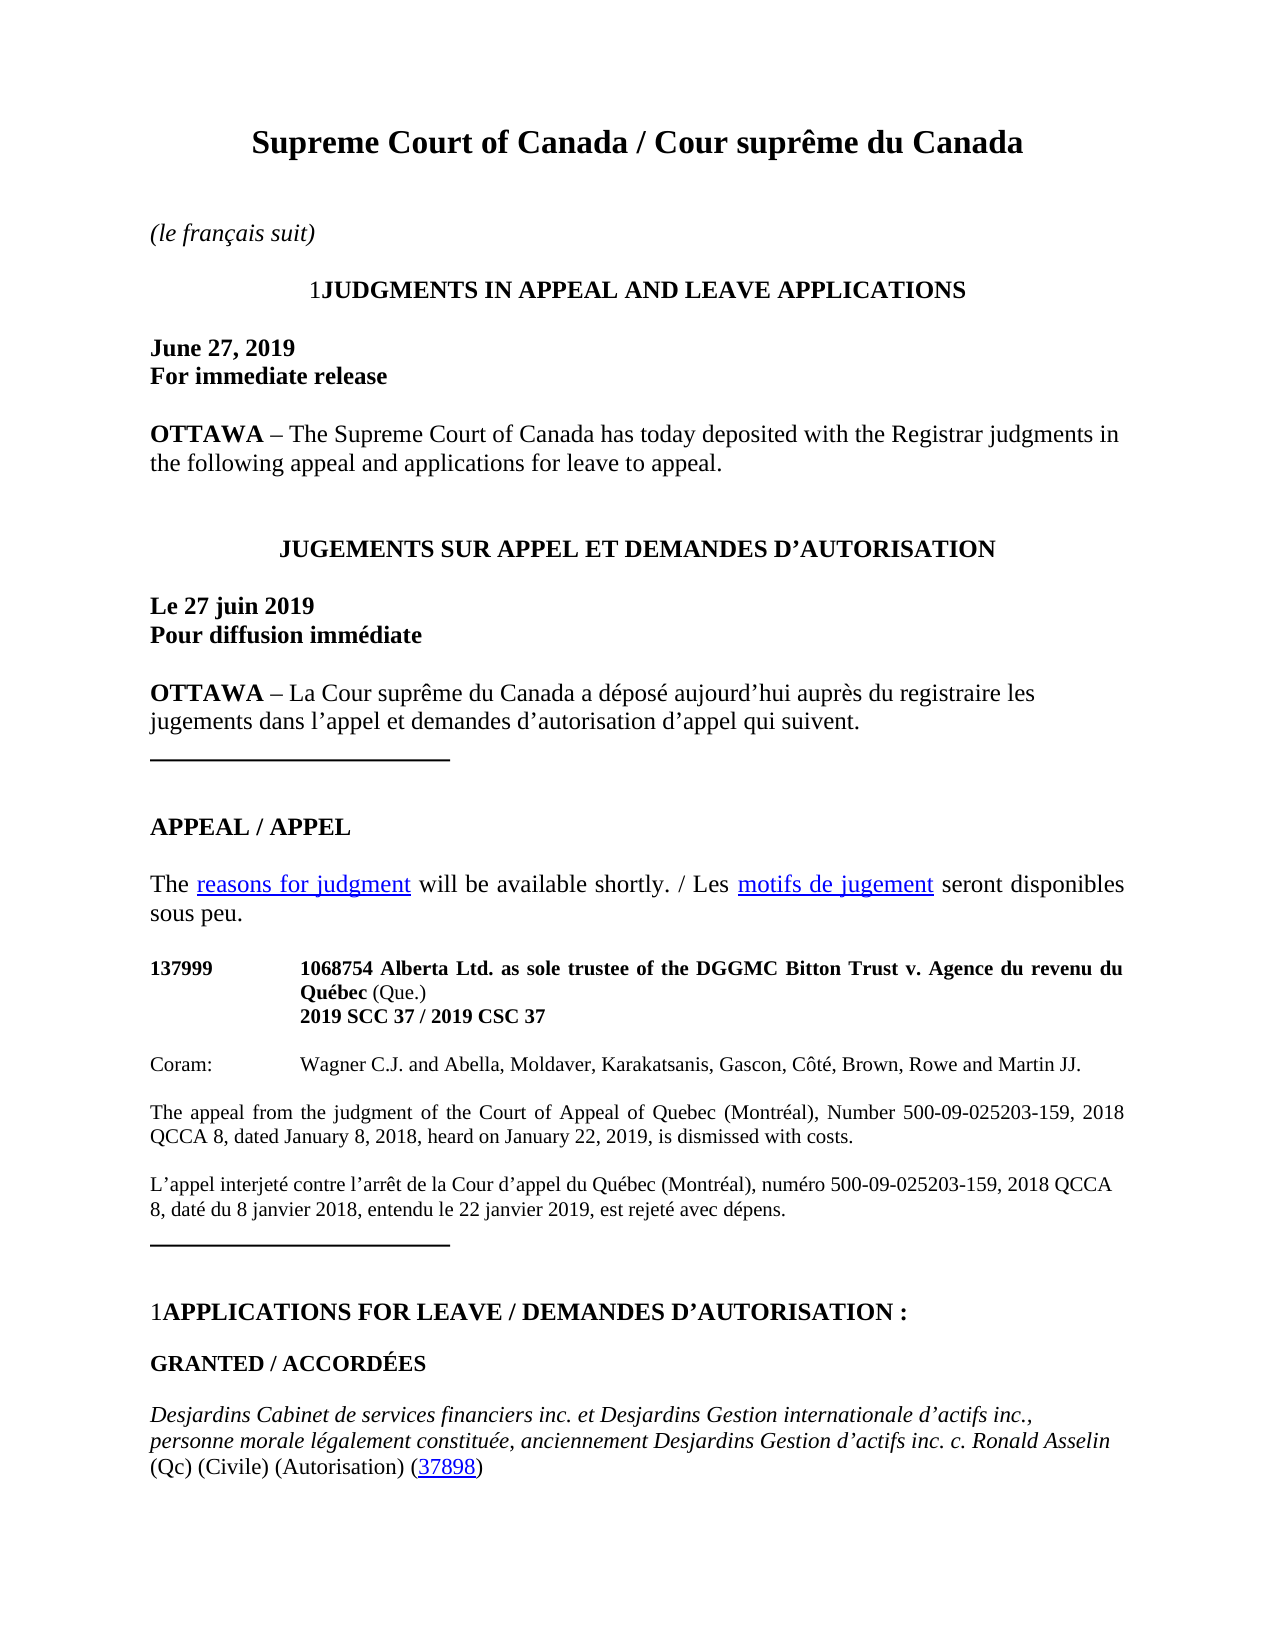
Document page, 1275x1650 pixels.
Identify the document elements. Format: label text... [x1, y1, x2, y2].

text (le français suit) [150, 218, 1125, 246]
text APPEAL / APPEL [150, 812, 1125, 841]
text Pour diffusion immédiate [150, 620, 1125, 649]
text Coram: Wagner C.J. and Abella, Moldaver, Karakatsanis, Gascon, Côté, Brown, Rowe and Martin JJ. [150, 1052, 1125, 1076]
text OTTAWA – La Cour suprême du Canada a déposé aujourd’hui auprès du registraire les jugements dans l’appel et demandes d’autorisation d’appel qui suivent. [150, 678, 1125, 735]
text The appeal from the judgment of the Court of Appeal of Quebec (Montréal), Number 500-09-025203-159, 2018 QCCA 8, dated January 8, 2018, heard on January 22, 2019, is dismissed with costs. [150, 1100, 1125, 1148]
text JUGEMENTS SUR APPEL ET DEMANDES D’AUTORISATION [150, 534, 1125, 563]
text June 27, 2019 [150, 333, 1125, 361]
text GRANTED / ACCORDÉES [150, 1350, 1125, 1377]
text 2019 SCC 37 / 2019 CSC 37 [300, 1004, 1125, 1028]
text JUDGMENTS IN APPEAL AND LEAVE APPLICATIONS [150, 275, 1125, 304]
text For immediate release [150, 361, 1125, 390]
text APPLICATIONS FOR LEAVE / DEMANDES D’AUTORISATION : [150, 1297, 1125, 1326]
text The reasons for judgment will be available shortly. / Les motifs de jugement seront disponibles sous peu. [150, 869, 1125, 927]
text 37999 1068754 Alberta Ltd. as sole trustee of the DGGMC Bitton Trust v. Agence du revenu du Québec (Que.) [150, 956, 1125, 1004]
text Desjardins Cabinet de services financiers inc. et Desjardins Gestion internationale d’actifs inc., personne morale légalement constituée, anciennement Desjardins Gestion d’actifs inc. c. Ronald Asselin (Qc) (Civile) (Autorisation) (37898) [150, 1401, 1125, 1480]
text L’appel interjeté contre l’arrêt de la Cour d’appel du Québec (Montréal), numéro 500-09-025203-159, 2018 QCCA 8, daté du 8 janvier 2018, entendu le 22 janvier 2019, est rejeté avec dépens. [150, 1172, 1125, 1221]
text Supreme Court of Canada / Cour suprême du Canada [150, 122, 1125, 160]
text OTTAWA – The Supreme Court of Canada has today deposited with the Registrar judgments in the following appeal and applications for leave to appeal. [150, 419, 1125, 476]
text Le 27 juin 2019 [150, 591, 1125, 620]
